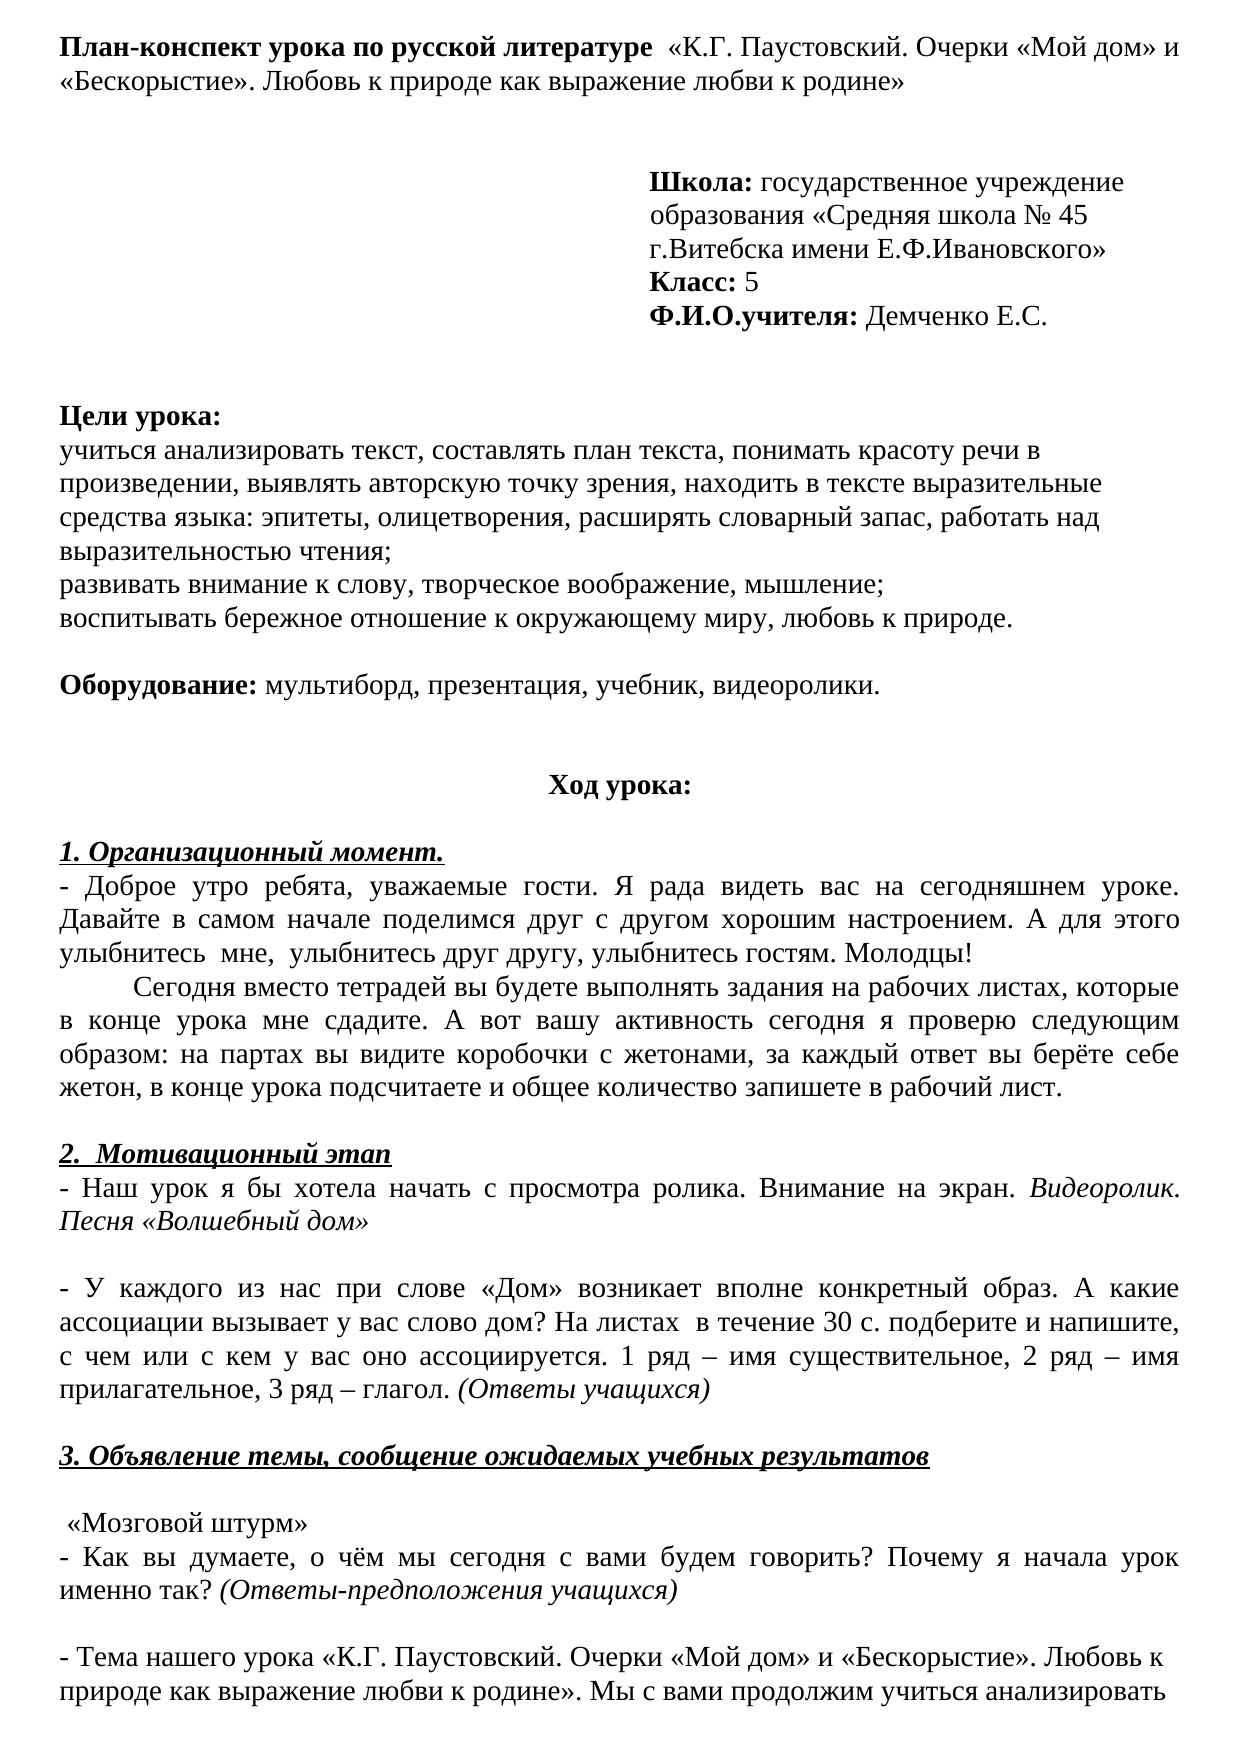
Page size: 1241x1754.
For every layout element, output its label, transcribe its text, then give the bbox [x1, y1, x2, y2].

text 3. Объявление темы, сообщение ожидаемых учебных результатов [59, 1438, 1181, 1472]
text 1. Организационный момент. [59, 834, 1181, 868]
text Школа: государственное учреждение [59, 164, 1181, 197]
text План-конспект урока по русской литературе «К.Г. Паустовский. Очерки «Мой дом» и «Бескорыстие». Любовь к природе как выражение любви к родине» [59, 29, 1181, 97]
text «Мозговой штурм» [59, 1505, 1181, 1539]
text учиться анализировать текст, составлять план текста, понимать красоту речи в произведении, выявлять авторскую точку зрения, находить в тексте выразительные средства языка: эпитеты, олицетворения, расширять словарный запас, работать над выразительностью чтения; [59, 432, 1181, 566]
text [59, 1639, 1181, 1707]
text - Как вы думаете, о чём мы сегодня с вами будем говорить? Почему я начала урок именно так? (Ответы-предположения учащихся) [59, 1539, 1181, 1606]
text Цели урока: [59, 398, 1181, 432]
text 2. Мотивационный этап [59, 1136, 1181, 1170]
text - Наш урок я бы хотела начать с просмотра ролика. Внимание на экран. Видеоролик. Песня «Волшебный дом» [59, 1170, 1181, 1237]
text Сегодня вместо тетрадей вы будете выполнять задания на рабочих листах, которые в конце урока мне сдадите. А вот вашу активность сегодня я проверю следующим образом: на партах вы видите коробочки с жетонами, за каждый ответ вы берёте себе жетон, в конце урока подсчитаете и общее количество запишете в рабочий лист. [59, 969, 1181, 1103]
text Класс: 5 [502, 264, 1181, 298]
text образования «Средняя школа № 45 г.Витебска имени Е.Ф.Ивановского» [649, 197, 1181, 264]
text - Доброе утро ребята, уважаемые гости. Я рада видеть вас на сегодняшнем уроке. Давайте в самом начале поделимся друг с другом хорошим настроением. А для этого улыбнитесь мне, улыбнитесь друг другу, улыбнитесь гостям. Молодцы! [59, 868, 1181, 969]
text - У каждого из нас при слове «Дом» возникает вполне конкретный образ. А какие ассоциации вызывает у вас слово дом? На листах в течение 30 с. подберите и напишите, с чем или с кем у вас оно ассоциируется. 1 ряд – имя существительное, 2 ряд – имя прилагательное, 3 ряд – глагол. (Ответы учащихся) [59, 1271, 1181, 1405]
text воспитывать бережное отношение к окружающему миру, любовь к природе. [59, 600, 1181, 633]
text Оборудование: мультиборд, презентация, учебник, видеоролики. [59, 667, 1181, 700]
text развивать внимание к слову, творческое воображение, мышление; [59, 566, 1181, 600]
text Ход урока: [59, 767, 1181, 801]
text Ф.И.О.учителя: Демченко Е.С. [502, 298, 1181, 331]
